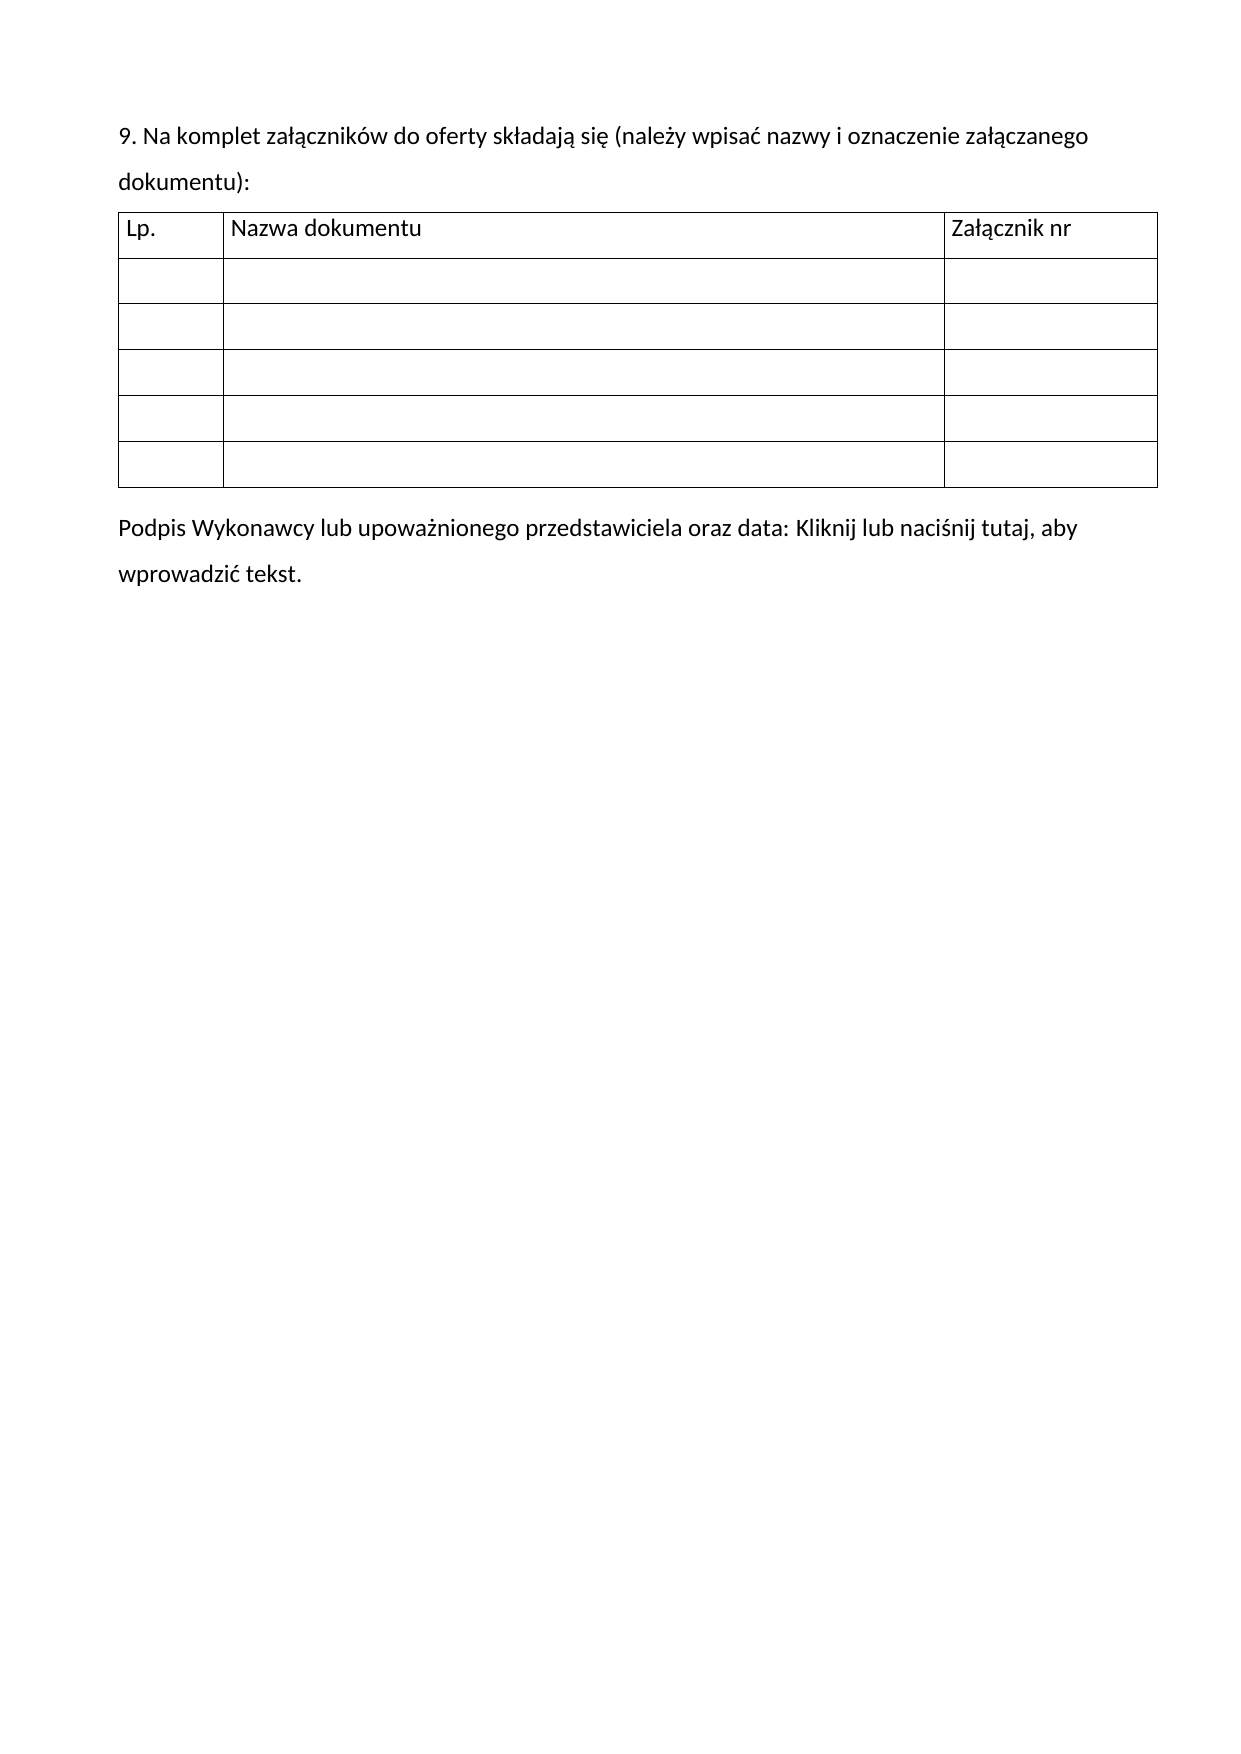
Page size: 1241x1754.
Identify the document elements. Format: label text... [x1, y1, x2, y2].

table_cell [119, 442, 223, 487]
table_header Nazwa dokumentu [224, 213, 944, 257]
table_cell [945, 350, 1157, 395]
text 9. Na komplet załączników do oferty składają się (należy wpisać nazwy i oznaczenie załączanego dokumentu): [118, 120, 1122, 196]
table_cell [224, 442, 944, 487]
table_cell [945, 259, 1157, 303]
table_header Lp. [119, 213, 223, 257]
table_cell [945, 396, 1157, 441]
table_cell [119, 350, 223, 395]
table_cell [224, 350, 944, 395]
table_header Załącznik nr [945, 213, 1157, 257]
table_cell [119, 259, 223, 303]
table_cell [224, 259, 944, 303]
text Podpis Wykonawcy lub upoważnionego przedstawiciela oraz data: [118, 513, 1122, 589]
table_cell [119, 396, 223, 441]
table_cell [945, 304, 1157, 349]
table_cell [945, 442, 1157, 487]
table_cell [224, 304, 944, 349]
table_cell [224, 396, 944, 441]
table_cell [119, 304, 223, 349]
